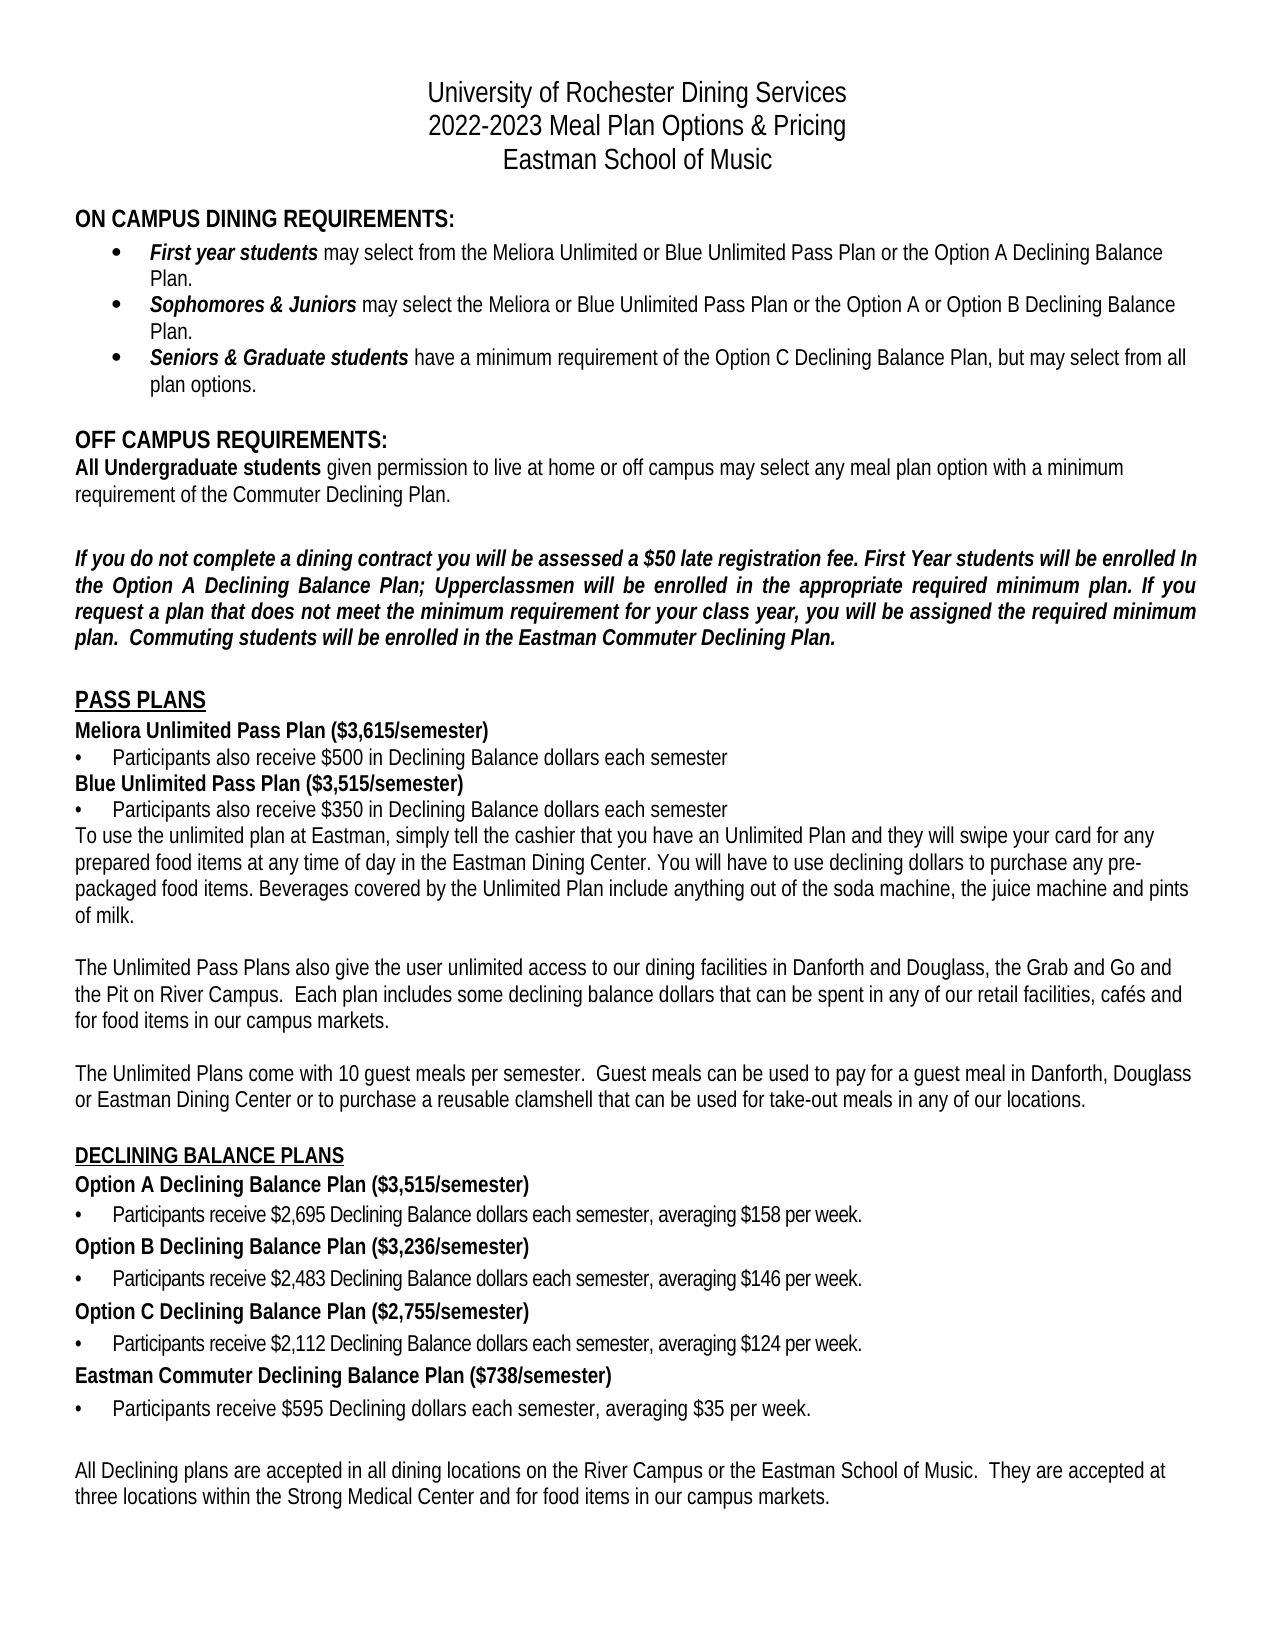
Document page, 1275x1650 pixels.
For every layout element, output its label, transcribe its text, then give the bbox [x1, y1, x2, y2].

text Meliora Unlimited Pass Plan ($3,615/semester) [75, 717, 1200, 743]
text DECLINING BALANCE PLANS [75, 1142, 1200, 1168]
list Sophomores & Juniors may select the Meliora or Blue Unlimited Pass Plan or the Option A or Option B Declining Balance Plan. [112, 291, 1200, 344]
list First year students may select from the Meliora Unlimited or Blue Unlimited Pass Plan or the Option A Declining Balance Plan. [112, 239, 1200, 291]
text Blue Unlimited Pass Plan ($3,515/semester) [75, 770, 1200, 796]
list Participants receive $2,112 Declining Balance dollars each semester, averaging $124 per week. [75, 1330, 1200, 1356]
text The Unlimited Pass Plans also give the user unlimited access to our dining facilities in Danforth and Douglass, the Grab and Go and the Pit on River Campus. Each plan includes some declining balance dollars that can be spent in any of our retail facilities, cafés and for food items in our campus markets. [75, 954, 1200, 1033]
text All Undergraduate students given permission to live at home or off campus may select any meal plan option with a minimum requirement of the Commuter Declining Plan. [75, 454, 1200, 507]
text All Declining plans are accepted in all dining locations on the River Campus or the Eastman School of Music. They are accepted at three locations within the Strong Medical Center and for food items in our campus markets. [75, 1457, 1200, 1509]
text Option B Declining Balance Plan ($3,236/semester) [75, 1233, 1200, 1259]
text Off Campus Requirements: [75, 426, 1200, 454]
list Participants receive $595 Declining dollars each semester, averaging $35 per week. [75, 1395, 1200, 1421]
list Seniors & Graduate students have a minimum requirement of the Option C Declining Balance Plan, but may select from all plan options. [112, 344, 1200, 397]
text Option C Declining Balance Plan ($2,755/semester) [75, 1298, 1200, 1324]
list Participants receive $2,483 Declining Balance dollars each semester, averaging $146 per week. [75, 1265, 1200, 1292]
list Participants also receive $350 in Declining Balance dollars each semester [75, 796, 1200, 822]
text If you do not complete a dining contract you will be assessed a $50 late registration fee. First Year students will be enrolled In the Option A Declining Balance Plan; Upperclassmen will be enrolled in the appropriate required minimum plan. If you request a plan that does not meet the minimum requirement for your class year, you will be assigned the required minimum plan. Commuting students will be enrolled in the Eastman Commuter Declining Plan. [75, 545, 1200, 651]
text Option A Declining Balance Plan ($3,515/semester) [75, 1171, 1200, 1197]
text The Unlimited Plans come with 10 guest meals per semester. Guest meals can be used to pay for a guest meal in Danforth, Douglass or Eastman Dining Center or to purchase a reusable clamshell that can be used for take-out meals in any of our locations. [75, 1060, 1200, 1112]
text To use the unlimited plan at Eastman, simply tell the cashier that you have an Unlimited Plan and they will swipe your card for any prepared food items at any time of day in the Eastman Dining Center. You will have to use declining dollars to purchase any pre-packaged food items. Beverages covered by the Unlimited Plan include anything out of the soda machine, the juice machine and pints of milk. [75, 822, 1200, 928]
list Participants also receive $500 in Declining Balance dollars each semester [75, 743, 1200, 770]
text PASS PLANS [75, 685, 1200, 714]
list Participants receive $2,695 Declining Balance dollars each semester, averaging $158 per week. [75, 1201, 1200, 1227]
text On Campus Dining Requirements: [75, 204, 1200, 233]
text Eastman Commuter Declining Balance Plan ($738/semester) [75, 1362, 1200, 1389]
